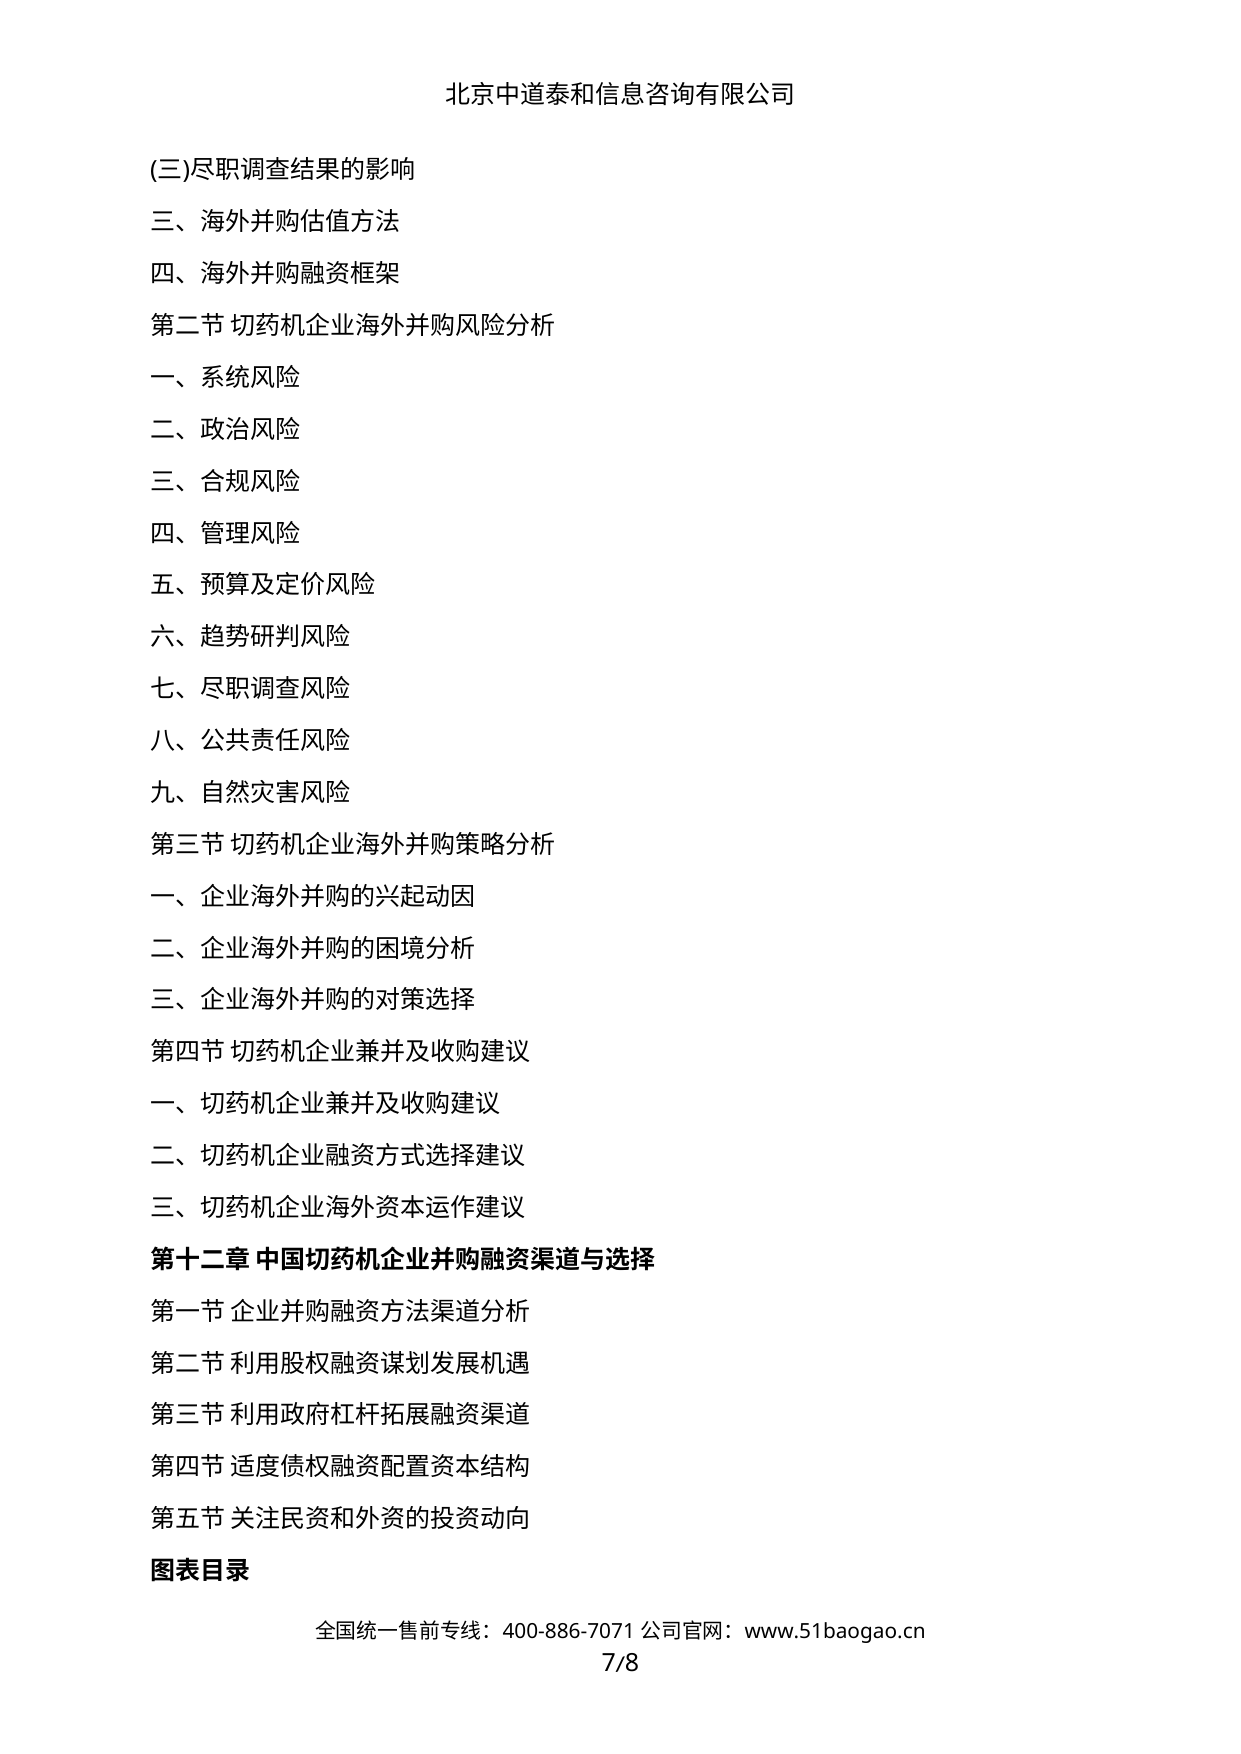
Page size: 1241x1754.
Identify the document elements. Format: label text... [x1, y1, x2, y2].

text 第三节 利用政府杠杆拓展融资渠道 [150, 1395, 1090, 1431]
text 一、企业海外并购的兴起动因 [150, 876, 1090, 912]
text 三、海外并购估值方法 [150, 202, 1090, 238]
text 第二节 利用股权融资谋划发展机遇 [150, 1343, 1090, 1379]
text 四、海外并购融资框架 [150, 254, 1090, 290]
text 七、尽职调查风险 [150, 669, 1090, 705]
text 第四节 适度债权融资配置资本结构 [150, 1447, 1090, 1483]
text 第二节 切药机企业海外并购风险分析 [150, 306, 1090, 342]
text (三)尽职调查结果的影响 [150, 150, 1090, 186]
text 一、系统风险 [150, 357, 1090, 394]
text 四、管理风险 [150, 513, 1090, 549]
text 三、合规风险 [150, 461, 1090, 497]
text 一、切药机企业兼并及收购建议 [150, 1084, 1090, 1120]
text 三、企业海外并购的对策选择 [150, 980, 1090, 1016]
text 六、趋势研判风险 [150, 617, 1090, 653]
text 第十二章 中国切药机企业并购融资渠道与选择 [150, 1239, 1090, 1276]
text 九、自然灾害风险 [150, 772, 1090, 809]
text 第一节 企业并购融资方法渠道分析 [150, 1291, 1090, 1327]
text 三、切药机企业海外资本运作建议 [150, 1187, 1090, 1224]
text 第三节 切药机企业海外并购策略分析 [150, 824, 1090, 861]
text 二、企业海外并购的困境分析 [150, 928, 1090, 964]
text 第四节 切药机企业兼并及收购建议 [150, 1032, 1090, 1068]
text 八、公共责任风险 [150, 721, 1090, 757]
text 二、切药机企业融资方式选择建议 [150, 1136, 1090, 1172]
text 二、政治风险 [150, 409, 1090, 446]
text 五、预算及定价风险 [150, 565, 1090, 601]
text 图表目录 [150, 1551, 1090, 1587]
text 第五节 关注民资和外资的投资动向 [150, 1499, 1090, 1535]
